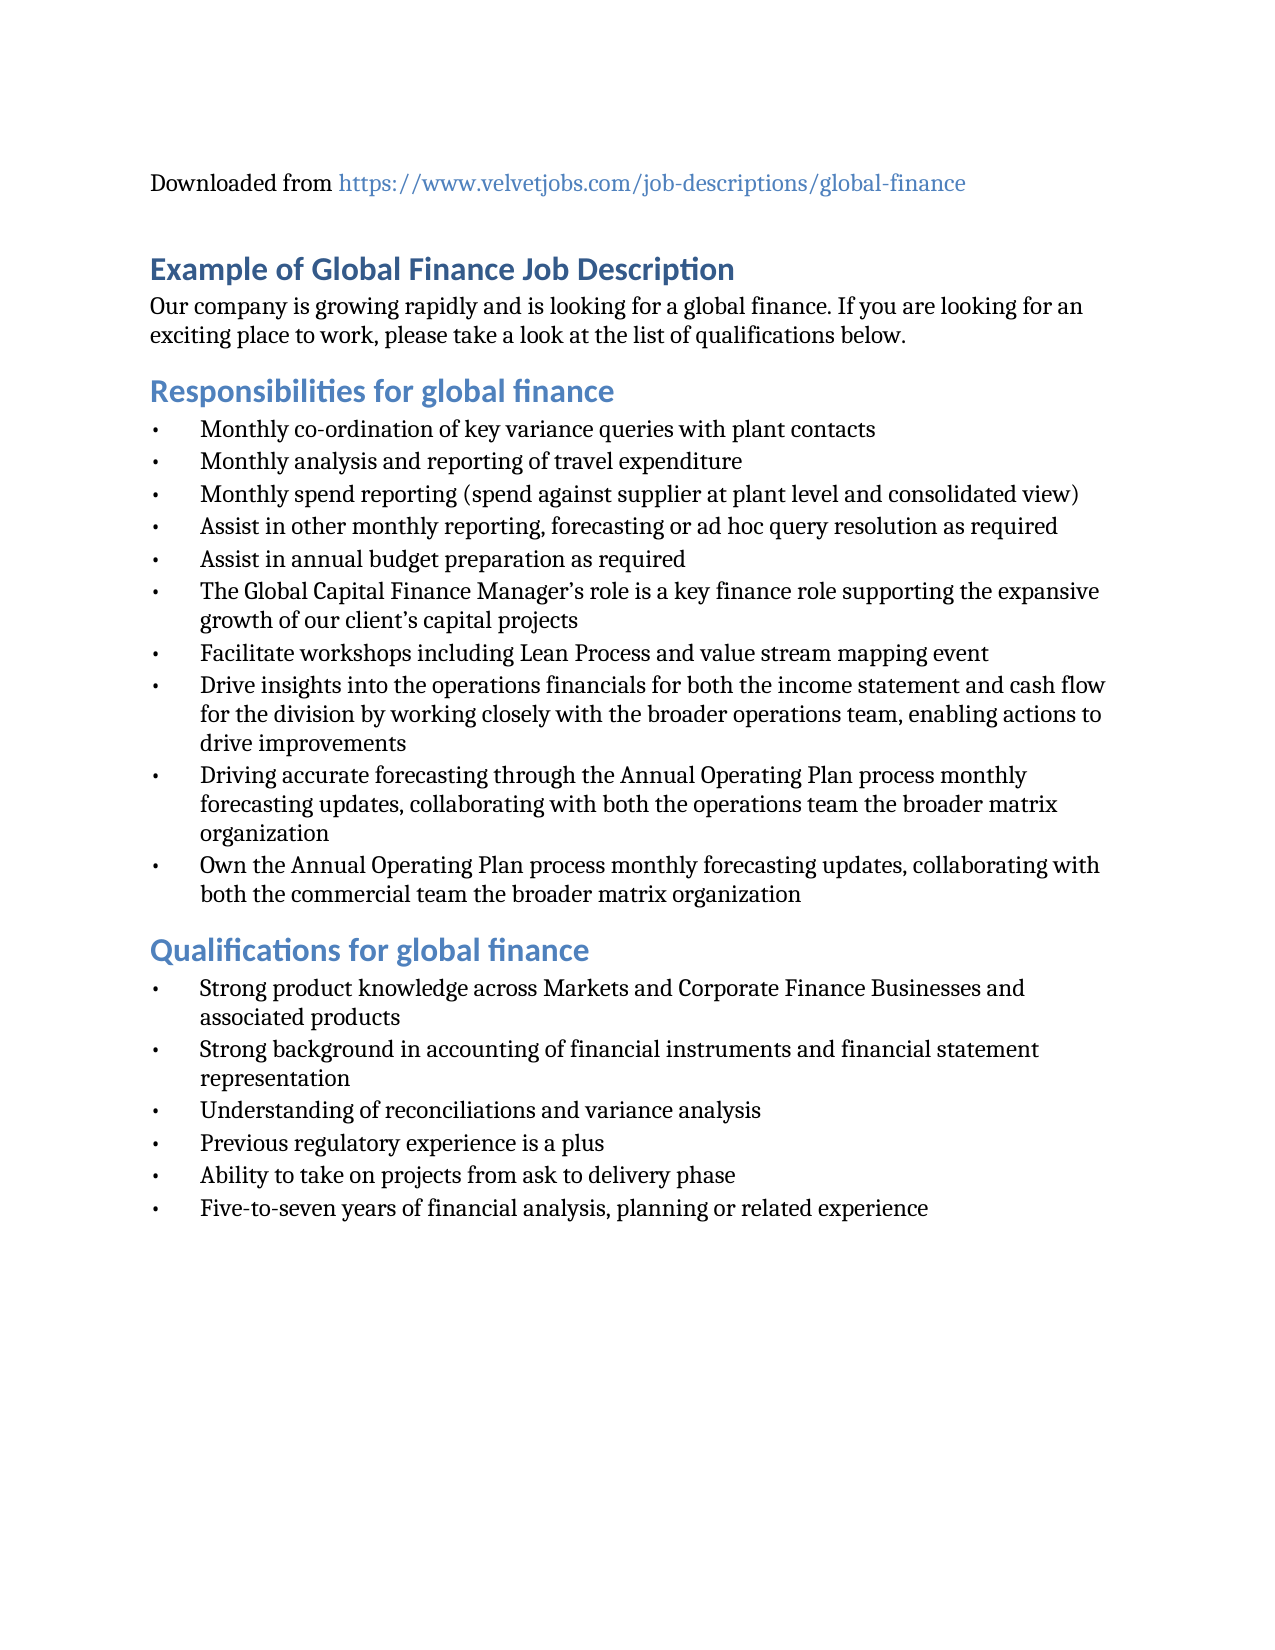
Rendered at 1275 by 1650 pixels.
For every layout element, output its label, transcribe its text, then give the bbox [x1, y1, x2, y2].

list Ability to take on projects from ask to delivery phase [150, 1161, 1125, 1190]
list The Global Capital Finance Manager’s role is a key finance role supporting the expansive growth of our client’s capital projects [150, 577, 1125, 635]
list Strong background in accounting of financial instruments and financial statement representation [150, 1035, 1125, 1093]
subtitle Responsibilities for global finance [150, 370, 1125, 411]
list Previous regulatory experience is a plus [150, 1129, 1125, 1158]
subtitle Example of Global Finance Job Description [150, 247, 1125, 288]
text Our company is growing rapidly and is looking for a global finance. If you are looking for an exciting place to work, please take a look at the list of qualifications below. [150, 292, 1125, 349]
text Downloaded from https://www.velvetjobs.com/job-descriptions/global-finance [150, 169, 1125, 197]
list Drive insights into the operations financials for both the income statement and cash flow for the division by working closely with the broader operations team, enabling actions to drive improvements [150, 671, 1125, 757]
list Monthly analysis and reporting of travel expenditure [150, 447, 1125, 476]
list Facilitate workshops including Lean Process and value stream mapping event [150, 638, 1125, 667]
list Monthly spend reporting (spend against supplier at plant level and consolidated view) [150, 480, 1125, 508]
list Five-to-seven years of financial analysis, planning or related experience [150, 1194, 1125, 1223]
list Own the Annual Operating Plan process monthly forecasting updates, collaborating with both the commercial team the broader matrix organization [150, 851, 1125, 908]
list Assist in other monthly reporting, forecasting or ad hoc query resolution as required [150, 512, 1125, 541]
list Strong product knowledge across Markets and Corporate Finance Businesses and associated products [150, 974, 1125, 1031]
list Monthly co-ordination of key variance queries with plant contacts [150, 415, 1125, 443]
list Understanding of reconciliations and variance analysis [150, 1096, 1125, 1125]
list Assist in annual budget preparation as required [150, 545, 1125, 573]
subtitle Qualifications for global finance [150, 929, 1125, 970]
list Driving accurate forecasting through the Annual Operating Plan process monthly forecasting updates, collaborating with both the operations team the broader matrix organization [150, 761, 1125, 847]
